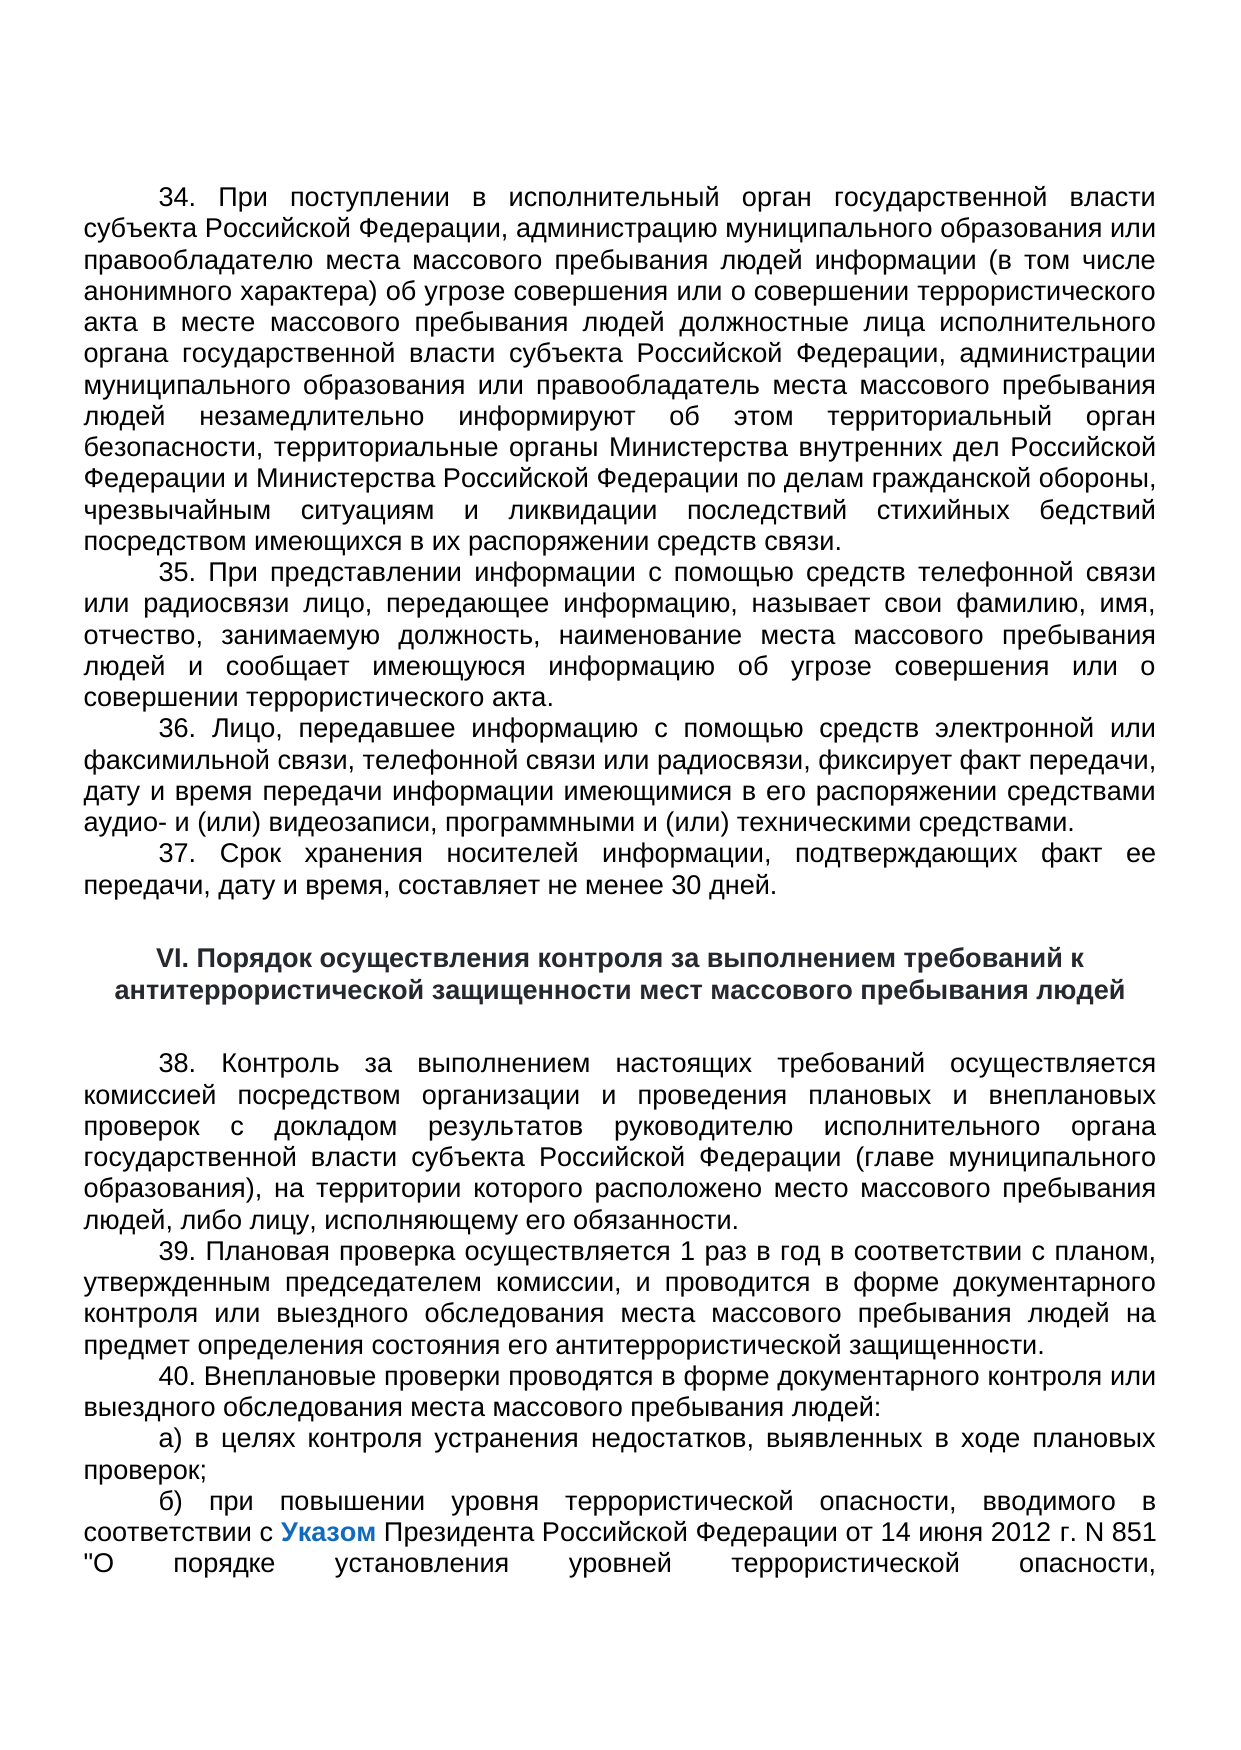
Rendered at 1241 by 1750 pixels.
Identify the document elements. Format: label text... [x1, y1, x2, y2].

text 39. Плановая проверка осуществляется 1 раз в год в соответствии с планом, утвержденным председателем комиссии, и проводится в форме документарного контроля или выездного обследования места массового пребывания людей на предмет определения состояния его антитеррористической защищенности. [83, 1235, 1157, 1360]
text 40. Внеплановые проверки проводятся в форме документарного контроля или выездного обследования места массового пребывания людей: [83, 1360, 1157, 1422]
subtitle VI. Порядок осуществления контроля за выполнением требований к антитеррористической защищенности мест массового пребывания людей [83, 942, 1157, 1005]
text 37. Срок хранения носителей информации, подтверждающих факт ее передачи, дату и время, составляет не менее 30 дней. [83, 837, 1157, 900]
text 36. Лицо, передавшее информацию с помощью средств электронной или факсимильной связи, телефонной связи или радиосвязи, фиксирует факт передачи, дату и время передачи информации имеющимися в его распоряжении средствами аудио- и (или) видеозаписи, программными и (или) техническими средствами. [83, 712, 1157, 837]
text 35. При представлении информации с помощью средств телефонной связи или радиосвязи лицо, передающее информацию, называет свои фамилию, имя, отчество, занимаемую должность, наименование места массового пребывания людей и сообщает имеющуюся информацию об угрозе совершения или о совершении террористического акта. [83, 556, 1157, 712]
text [83, 1485, 1157, 1579]
text 38. Контроль за выполнением настоящих требований осуществляется комиссией посредством организации и проведения плановых и внеплановых проверок с докладом результатов руководителю исполнительного органа государственной власти субъекта Российской Федерации (главе муниципального образования), на территории которого расположено место массового пребывания людей, либо лицу, исполняющему его обязанности. [83, 1047, 1157, 1235]
text 34. При поступлении в исполнительный орган государственной власти субъекта Российской Федерации, администрацию муниципального образования или правообладателю места массового пребывания людей информации (в том числе анонимного характера) об угрозе совершения или о совершении террористического акта в месте массового пребывания людей должностные лица исполнительного органа государственной власти субъекта Российской Федерации, администрации муниципального образования или правообладатель места массового пребывания людей незамедлительно информируют об этом территориальный орган безопасности, территориальные органы Министерства внутренних дел Российской Федерации и Министерства Российской Федерации по делам гражданской обороны, чрезвычайным ситуациям и ликвидации последствий стихийных бедствий посредством имеющихся в их распоряжении средств связи. [83, 181, 1157, 556]
text а) в целях контроля устранения недостатков, выявленных в ходе плановых проверок; [83, 1422, 1157, 1485]
